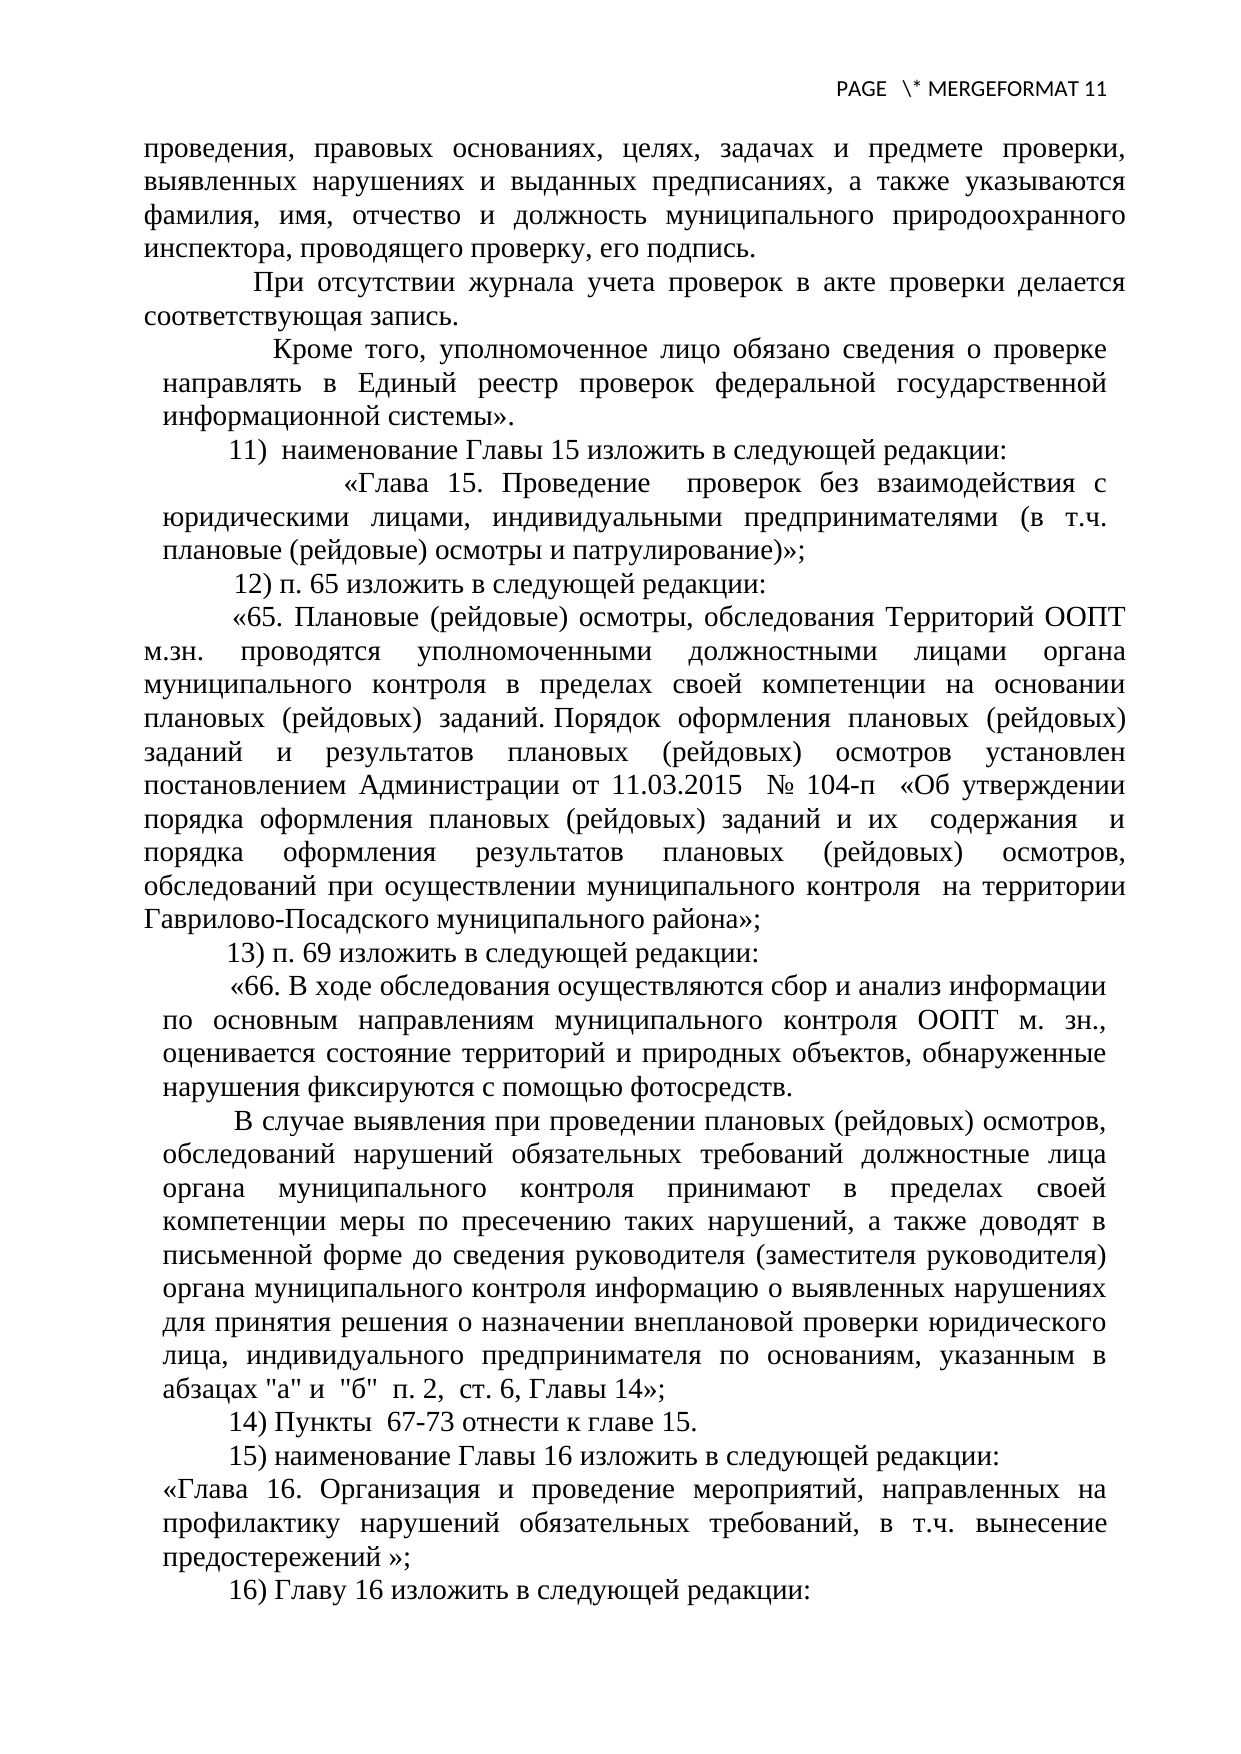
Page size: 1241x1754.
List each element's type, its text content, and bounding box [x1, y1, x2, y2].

text «66. В ходе обследования осуществляются сбор и анализ информации по основным направлениям муниципального контроля ООПТ м. зн., оценивается состояние территорий и природных объектов, обнаруженные нарушения фиксируются с помощью фотосредств. [162, 968, 1107, 1103]
text 12) п. 65 изложить в следующей редакции: [162, 566, 1107, 599]
text В случае выявления при проведении плановых (рейдовых) осмотров, обследований нарушений обязательных требований должностные лица органа муниципального контроля принимают в пределах своей компетенции меры по пресечению таких нарушений, а также доводят в письменной форме до сведения руководителя (заместителя руководителя) органа муниципального контроля информацию о выявленных нарушениях для принятия решения о назначении внеплановой проверки юридического лица, индивидуального предпринимателя по основаниям, указанным в абзацах "а" и "б" п. 2, ст. 6, Главы 14»; [162, 1364, 1107, 1404]
text «65. Плановые (рейдовые) осмотры, обследования Территорий ООПТ м.зн. проводятся уполномоченными должностными лицами органа муниципального контроля в пределах своей компетенции на основании плановых (рейдовых) заданий. Порядок оформления плановых (рейдовых) заданий и результатов плановых (рейдовых) осмотров установлен постановлением Администрации от 11.03.2015 № 104-п «Об утверждении порядка оформления плановых (рейдовых) заданий и их содержания и порядка оформления результатов плановых (рейдовых) осмотров, обследований при осуществлении муниципального контроля на территории Гаврилово-Посадского муниципального района»; [144, 700, 1127, 935]
text 11) наименование Главы 15 изложить в следующей редакции: [587, 432, 1107, 465]
text При отсутствии журнала учета проверок в акте проверки делается соответствующая запись. [144, 264, 1127, 331]
text 13) п. 69 изложить в следующей редакции: [162, 935, 1107, 968]
text 11) наименование Главы 15 изложить в следующей редакции: [162, 432, 281, 465]
text «Глава 16. Организация и проведение мероприятий, направленных на профилактику нарушений обязательных требований, в т.ч. вынесение предостережений »; [162, 1472, 1107, 1572]
text 15) наименование Главы 16 изложить в следующей редакции: [579, 1438, 1107, 1472]
text «Глава 15. Проведение проверок без взаимодействия с юридическими лицами, индивидуальными предпринимателями (в т.ч. плановые (рейдовые) осмотры и патрулирование)»; [162, 465, 1107, 566]
text 16) Главу 16 изложить в следующей редакции: [162, 1572, 1107, 1606]
text 15) наименование Главы 16 изложить в следующей редакции: [162, 1438, 274, 1472]
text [144, 130, 1127, 264]
text Кроме того, уполномоченное лицо обязано сведения о проверке направлять в Единый реестр проверок федеральной государственной информационной системы». [162, 331, 1107, 432]
text 14) Пункты 67-73 отнести к главе 15. [162, 1404, 1107, 1438]
